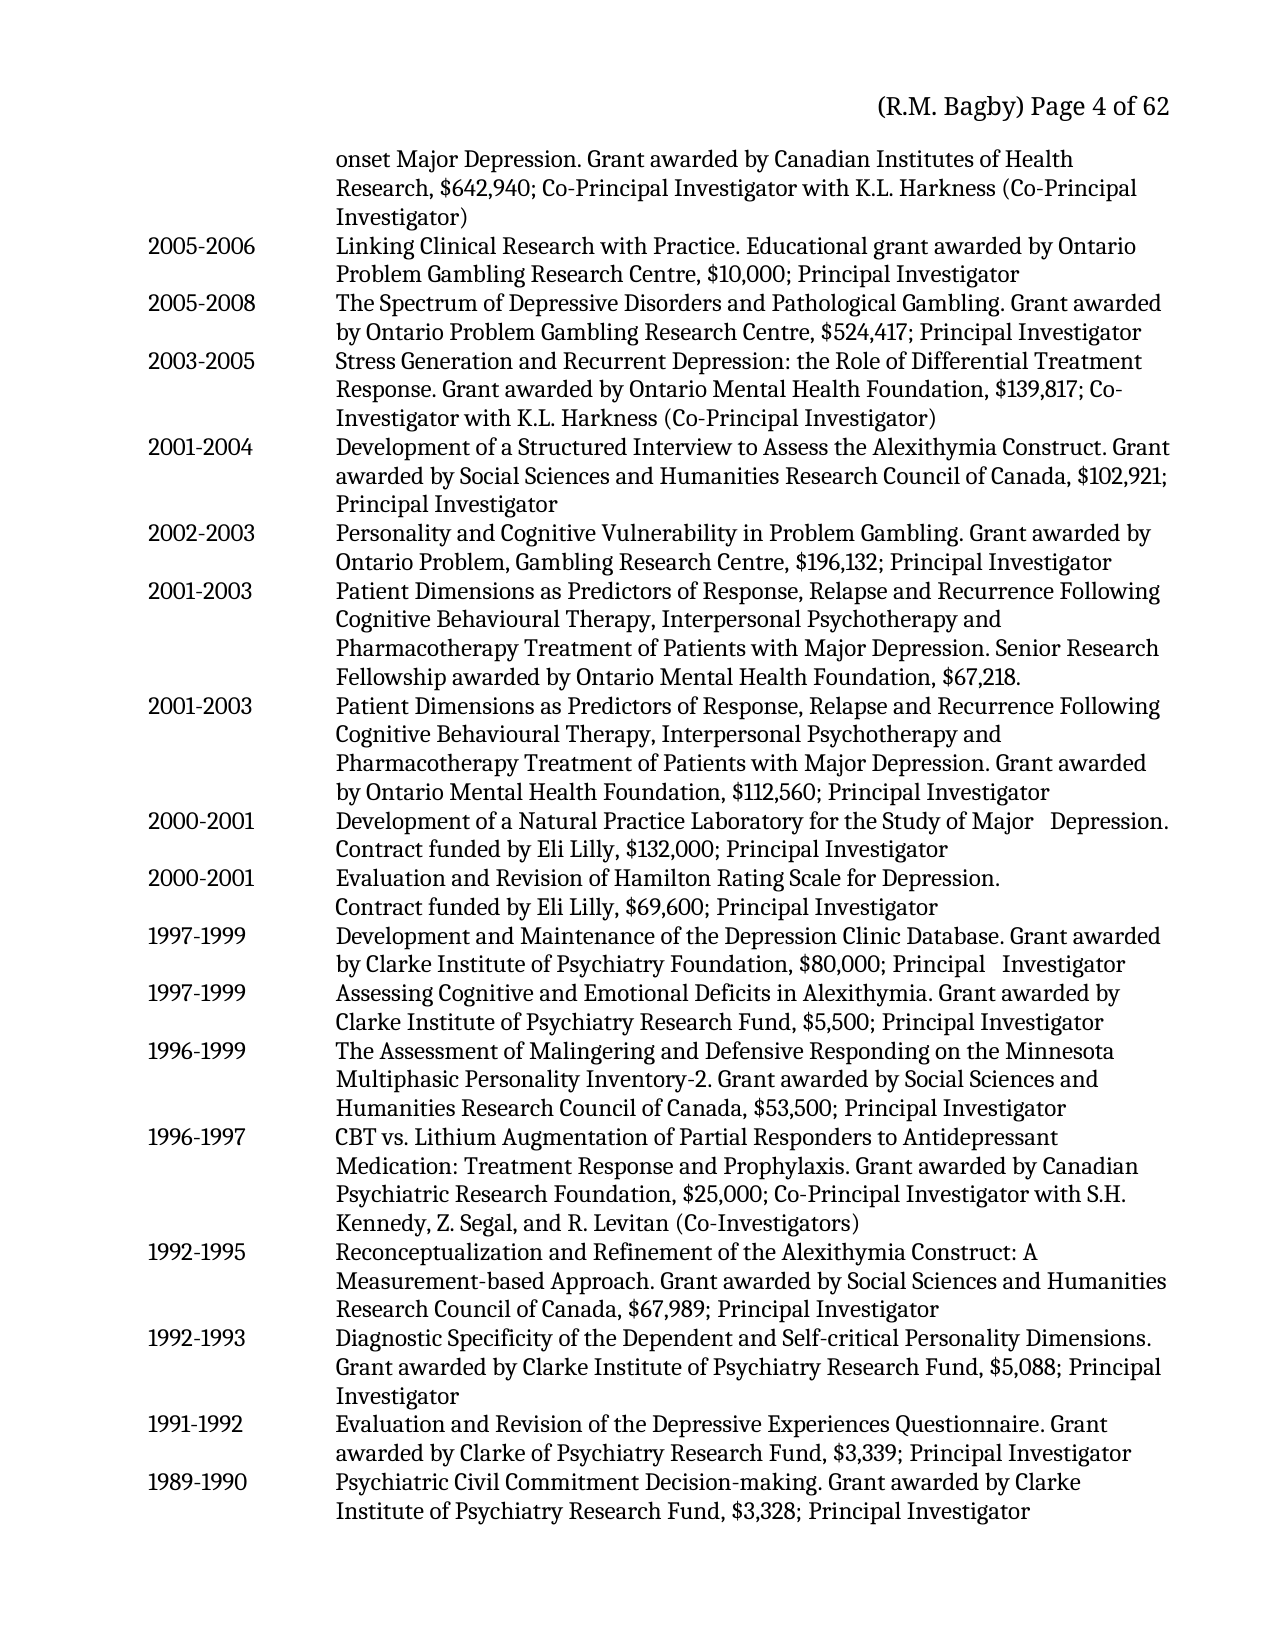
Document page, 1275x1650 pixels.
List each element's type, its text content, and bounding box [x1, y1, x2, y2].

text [148, 145, 1170, 232]
text 2000-2001 Evaluation and Revision of Hamilton Rating Scale for Depression. [148, 864, 1170, 893]
text 2005-2008 The Spectrum of Depressive Disorders and Pathological Gambling. Grant awarded by Ontario Problem Gambling Research Centre, $524,417; Principal Investigator [148, 289, 1170, 347]
text 2003-2005 Stress Generation and Recurrent Depression: the Role of Differential Treatment Response. Grant awarded by Ontario Mental Health Foundation, $139,817; Co-Investigator with K.L. Harkness (Co-Principal Investigator) [148, 347, 1170, 433]
text 2000-2001 Development of a Natural Practice Laboratory for the Study of Major Depression. Contract funded by Eli Lilly, $132,000; Principal Investigator [148, 807, 1170, 864]
text 1992-1995 Reconceptualization and Refinement of the Alexithymia Construct: A Measurement-based Approach. Grant awarded by Social Sciences and Humanities Research Council of Canada, $67,989; Principal Investigator [148, 1238, 1170, 1324]
text 1997-1999 Assessing Cognitive and Emotional Deficits in Alexithymia. Grant awarded by Clarke Institute of Psychiatry Research Fund, $5,500; Principal Investigator [148, 979, 1170, 1037]
text Contract funded by Eli Lilly, $69,600; Principal Investigator [148, 893, 1170, 922]
text 2001-2004 Development of a Structured Interview to Assess the Alexithymia Construct. Grant awarded by Social Sciences and Humanities Research Council of Canada, $102,921; Principal Investigator [148, 433, 1170, 519]
text 1992-1993 Diagnostic Specificity of the Dependent and Self-critical Personality Dimensions. Grant awarded by Clarke Institute of Psychiatry Research Fund, $5,088; Principal Investigator [148, 1324, 1170, 1410]
text 1996-1999 The Assessment of Malingering and Defensive Responding on the Minnesota Multiphasic Personality Inventory-2. Grant awarded by Social Sciences and Humanities Research Council of Canada, $53,500; Principal Investigator [148, 1037, 1170, 1123]
text 2002-2003 Personality and Cognitive Vulnerability in Problem Gambling. Grant awarded by Ontario Problem, Gambling Research Centre, $196,132; Principal Investigator [148, 519, 1170, 577]
text 1996-1997 CBT vs. Lithium Augmentation of Partial Responders to Antidepressant Medication: Treatment Response and Prophylaxis. Grant awarded by Canadian Psychiatric Research Foundation, $25,000; Co-Principal Investigator with S.H. Kennedy, Z. Segal, and R. Levitan (Co-Investigators) [148, 1123, 1170, 1238]
text 1989-1990 Psychiatric Civil Commitment Decision-making. Grant awarded by Clarke Institute of Psychiatry Research Fund, $3,328; Principal Investigator [148, 1468, 1170, 1525]
text 1991-1992 Evaluation and Revision of the Depressive Experiences Questionnaire. Grant awarded by Clarke of Psychiatry Research Fund, $3,339; Principal Investigator [148, 1410, 1170, 1468]
text 2001-2003 Patient Dimensions as Predictors of Response, Relapse and Recurrence Following Cognitive Behavioural Therapy, Interpersonal Psychotherapy and Pharmacotherapy Treatment of Patients with Major Depression. Senior Research Fellowship awarded by Ontario Mental Health Foundation, $67,218. [148, 577, 1170, 692]
text 1997-1999 Development and Maintenance of the Depression Clinic Database. Grant awarded by Clarke Institute of Psychiatry Foundation, $80,000; Principal Investigator [148, 922, 1170, 979]
text 2001-2003 Patient Dimensions as Predictors of Response, Relapse and Recurrence Following Cognitive Behavioural Therapy, Interpersonal Psychotherapy and Pharmacotherapy Treatment of Patients with Major Depression. Grant awarded by Ontario Mental Health Foundation, $112,560; Principal Investigator [148, 692, 1170, 807]
text 2005-2006 Linking Clinical Research with Practice. Educational grant awarded by Ontario Problem Gambling Research Centre, $10,000; Principal Investigator [148, 232, 1170, 289]
